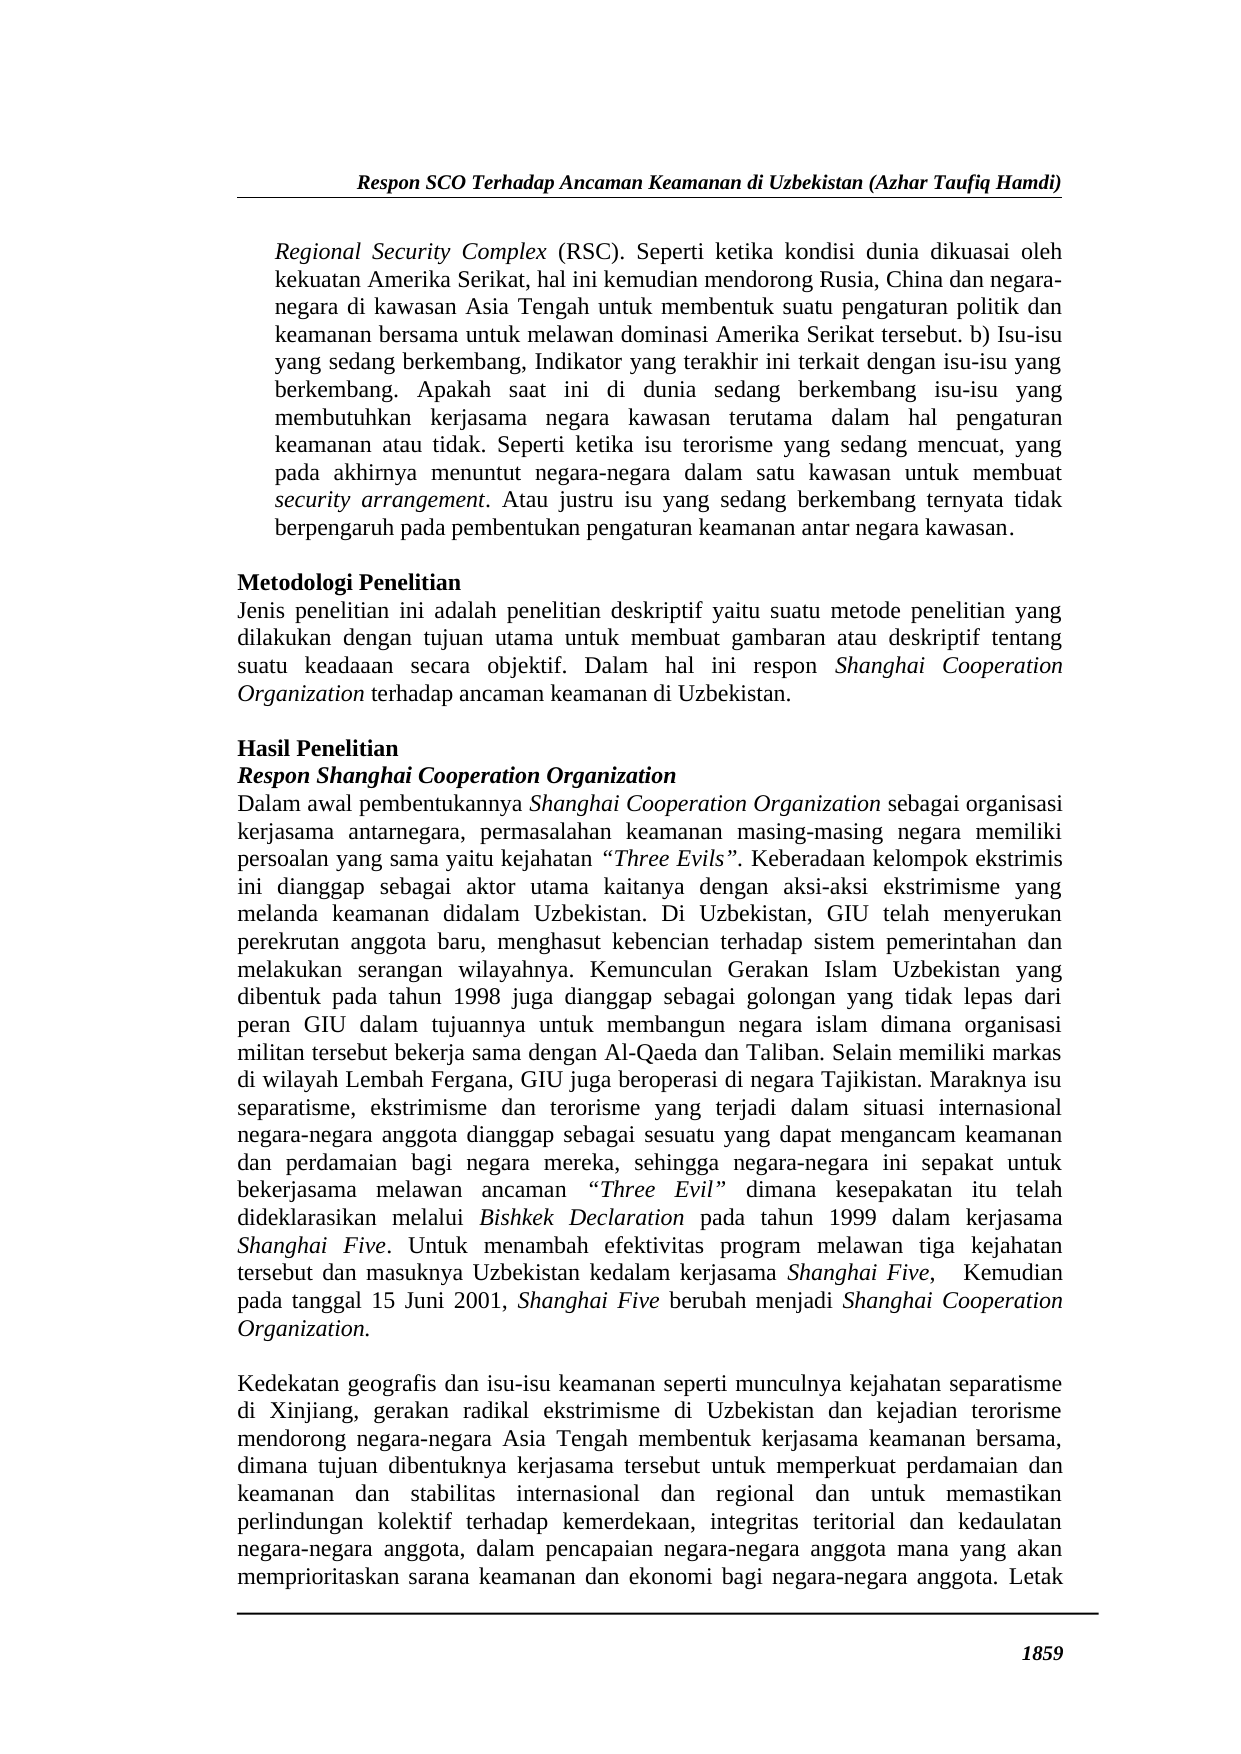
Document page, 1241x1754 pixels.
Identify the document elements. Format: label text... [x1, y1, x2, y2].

text Metodologi Penelitian [237, 568, 1063, 596]
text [237, 1369, 1063, 1589]
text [237, 237, 1063, 541]
list Hasil Penelitian [237, 734, 1063, 761]
text Dalam awal pembentukannya Shanghai Cooperation Organization sebagai organisasi kerjasama antarnegara, permasalahan keamanan masing-masing negara memiliki persoalan yang sama yaitu kejahatan “Three Evils”. Keberadaan kelompok ekstrimis ini dianggap sebagai aktor utama kaitanya dengan aksi-aksi ekstrimisme yang melanda keamanan didalam Uzbekistan. Di Uzbekistan, GIU telah menyerukan perekrutan anggota baru, menghasut kebencian terhadap sistem pemerintahan dan melakukan serangan wilayahnya. Kemunculan Gerakan Islam Uzbekistan yang dibentuk pada tahun 1998 juga dianggap sebagai golongan yang tidak lepas dari peran GIU dalam tujuannya untuk membangun negara islam dimana organisasi militan tersebut bekerja sama dengan Al-Qaeda dan Taliban. Selain memiliki markas di wilayah Lembah Fergana, GIU juga beroperasi di negara Tajikistan. Maraknya isu separatisme, ekstrimisme dan terorisme yang terjadi dalam situasi internasional negara-negara anggota dianggap sebagai sesuatu yang dapat mengancam keamanan dan perdamaian bagi negara mereka, sehingga negara-negara ini sepakat untuk bekerjasama melawan ancaman “Three Evil” dimana kesepakatan itu telah dideklarasikan melalui Bishkek Declaration pada tahun 1999 dalam kerjasama Shanghai Five. Untuk menambah efektivitas program melawan tiga kejahatan tersebut dan masuknya Uzbekistan kedalam kerjasama Shanghai Five, Kemudian pada tanggal 15 Juni 2001, Shanghai Five berubah menjadi Shanghai Cooperation Organization. [237, 789, 1063, 1341]
text Respon Shanghai Cooperation Organization [237, 761, 1063, 789]
text Jenis penelitian ini adalah penelitian deskriptif yaitu suatu metode penelitian yang dilakukan dengan tujuan utama untuk membuat gambaran atau deskriptif tentang suatu keadaaan secara objektif. Dalam hal ini respon Shanghai Cooperation Organization terhadap ancaman keamanan di Uzbekistan. [237, 596, 1063, 706]
